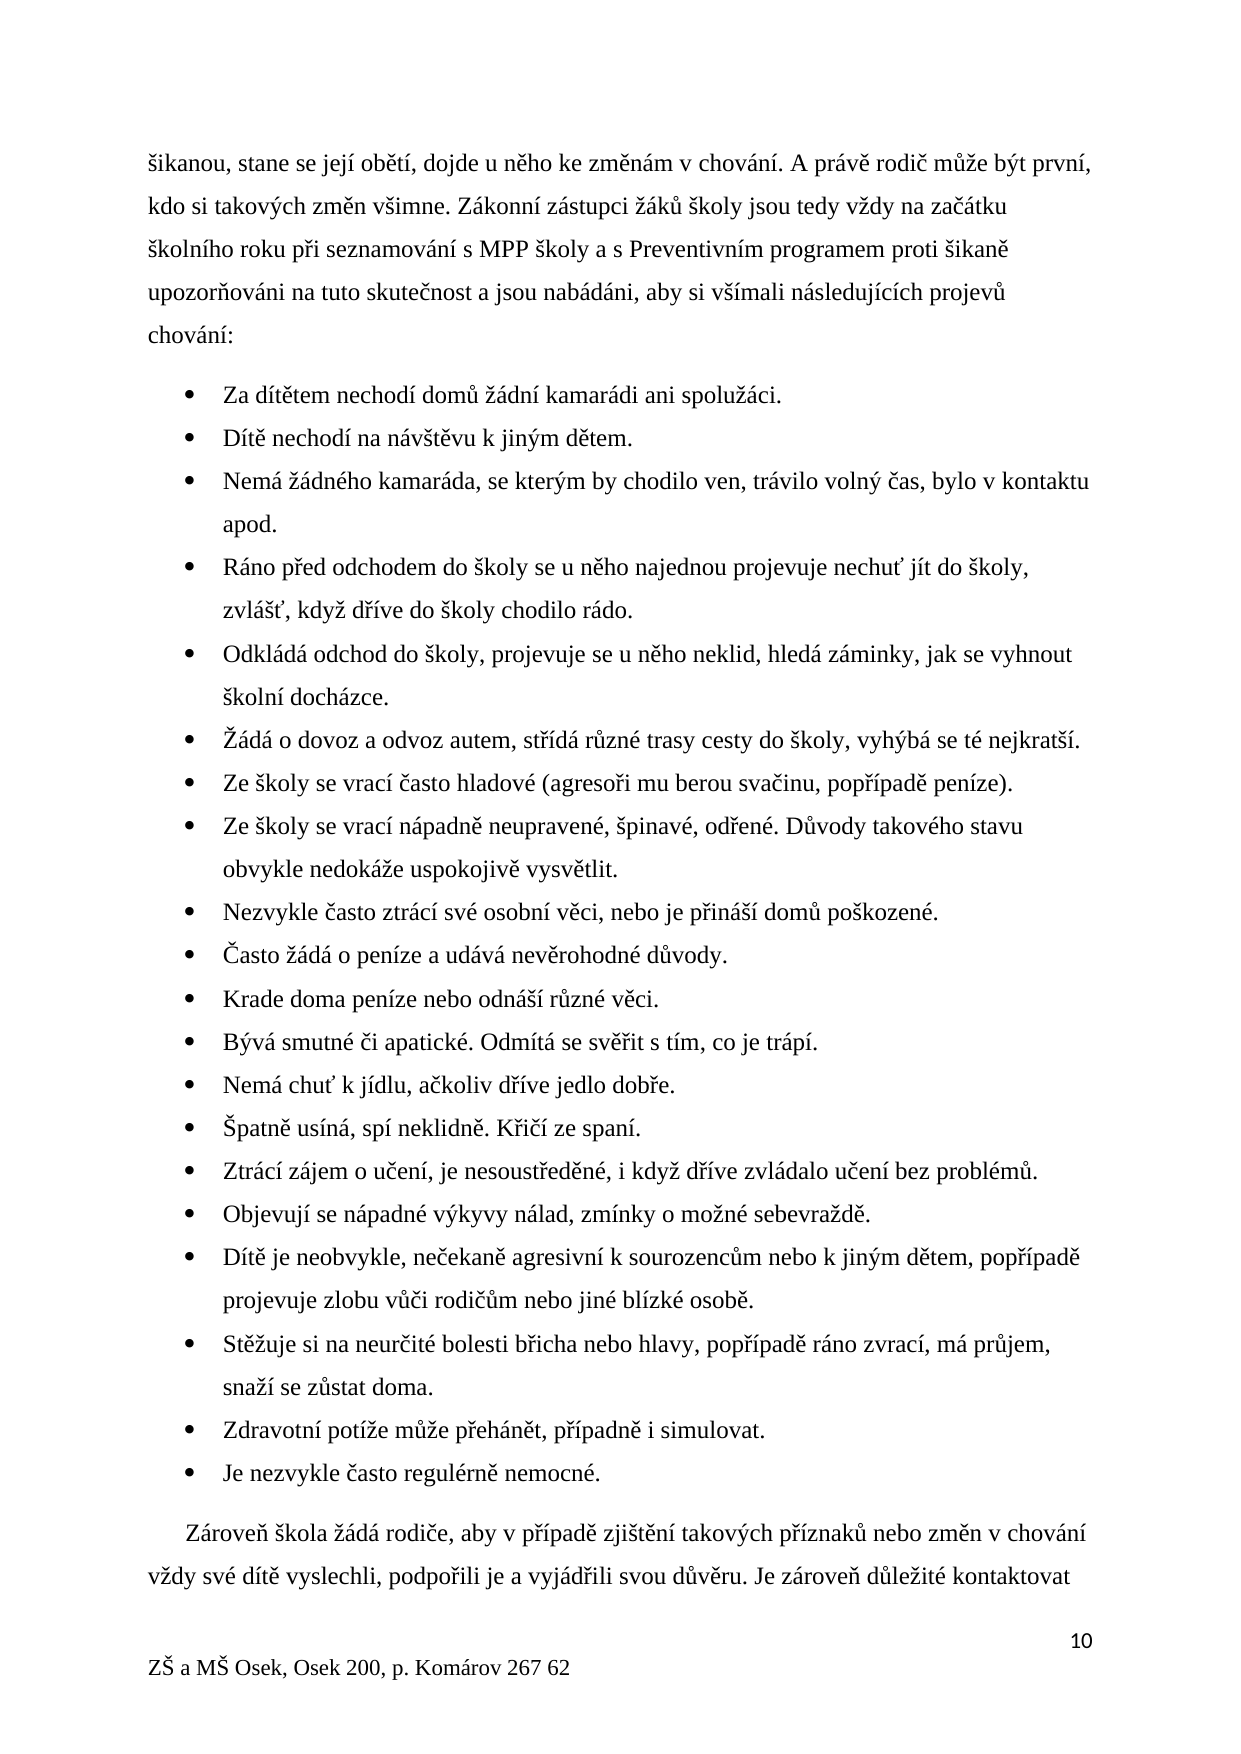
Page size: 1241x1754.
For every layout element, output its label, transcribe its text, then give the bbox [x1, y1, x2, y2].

list Objevují se nápadné výkyvy nálad, zmínky o možné sebevraždě. [185, 1199, 1092, 1228]
list Žádá o dovoz a odvoz autem, střídá různé trasy cesty do školy, vyhýbá se té nejkratší. [185, 725, 1092, 754]
list Špatně usíná, spí neklidně. Křičí ze spaní. [185, 1113, 1092, 1142]
list Odkládá odchod do školy, projevuje se u něho neklid, hledá záminky, jak se vyhnout školní docházce. [185, 639, 1092, 711]
list Je nezvykle často regulérně nemocné. [185, 1458, 1092, 1487]
list Krade doma peníze nebo odnáší různé věci. [185, 984, 1092, 1012]
list Ztrácí zájem o učení, je nesoustředěné, i když dříve zvládalo učení bez problémů. [185, 1156, 1092, 1185]
list Ráno před odchodem do školy se u něho najednou projevuje nechuť jít do školy, zvlášť, když dříve do školy chodilo rádo. [185, 552, 1092, 624]
list Nemá žádného kamaráda, se kterým by chodilo ven, trávilo volný čas, bylo v kontaktu apod. [185, 466, 1092, 538]
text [148, 148, 1092, 349]
list Za dítětem nechodí domů žádní kamarádi ani spolužáci. [185, 380, 1092, 409]
list Často žádá o peníze a udává nevěrohodné důvody. [185, 941, 1092, 969]
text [148, 1518, 1092, 1590]
list Ze školy se vrací nápadně neupravené, špinavé, odřené. Důvody takového stavu obvykle nedokáže uspokojivě vysvětlit. [185, 811, 1092, 883]
list Zdravotní potíže může přehánět, případně i simulovat. [185, 1415, 1092, 1444]
list Ze školy se vrací často hladové (agresoři mu berou svačinu, popřípadě peníze). [185, 768, 1092, 797]
list Dítě nechodí na návštěvu k jiným dětem. [185, 423, 1092, 452]
list Dítě je neobvykle, nečekaně agresivní k sourozencům nebo k jiným dětem, popřípadě projevuje zlobu vůči rodičům nebo jiné blízké osobě. [185, 1242, 1092, 1314]
list Stěžuje si na neurčité bolesti břicha nebo hlavy, popřípadě ráno zvrací, má průjem, snaží se zůstat doma. [185, 1329, 1092, 1401]
list Bývá smutné či apatické. Odmítá se svěřit s tím, co je trápí. [185, 1027, 1092, 1056]
list Nemá chuť k jídlu, ačkoliv dříve jedlo dobře. [185, 1070, 1092, 1099]
list Nezvykle často ztrácí své osobní věci, nebo je přináší domů poškozené. [185, 897, 1092, 926]
